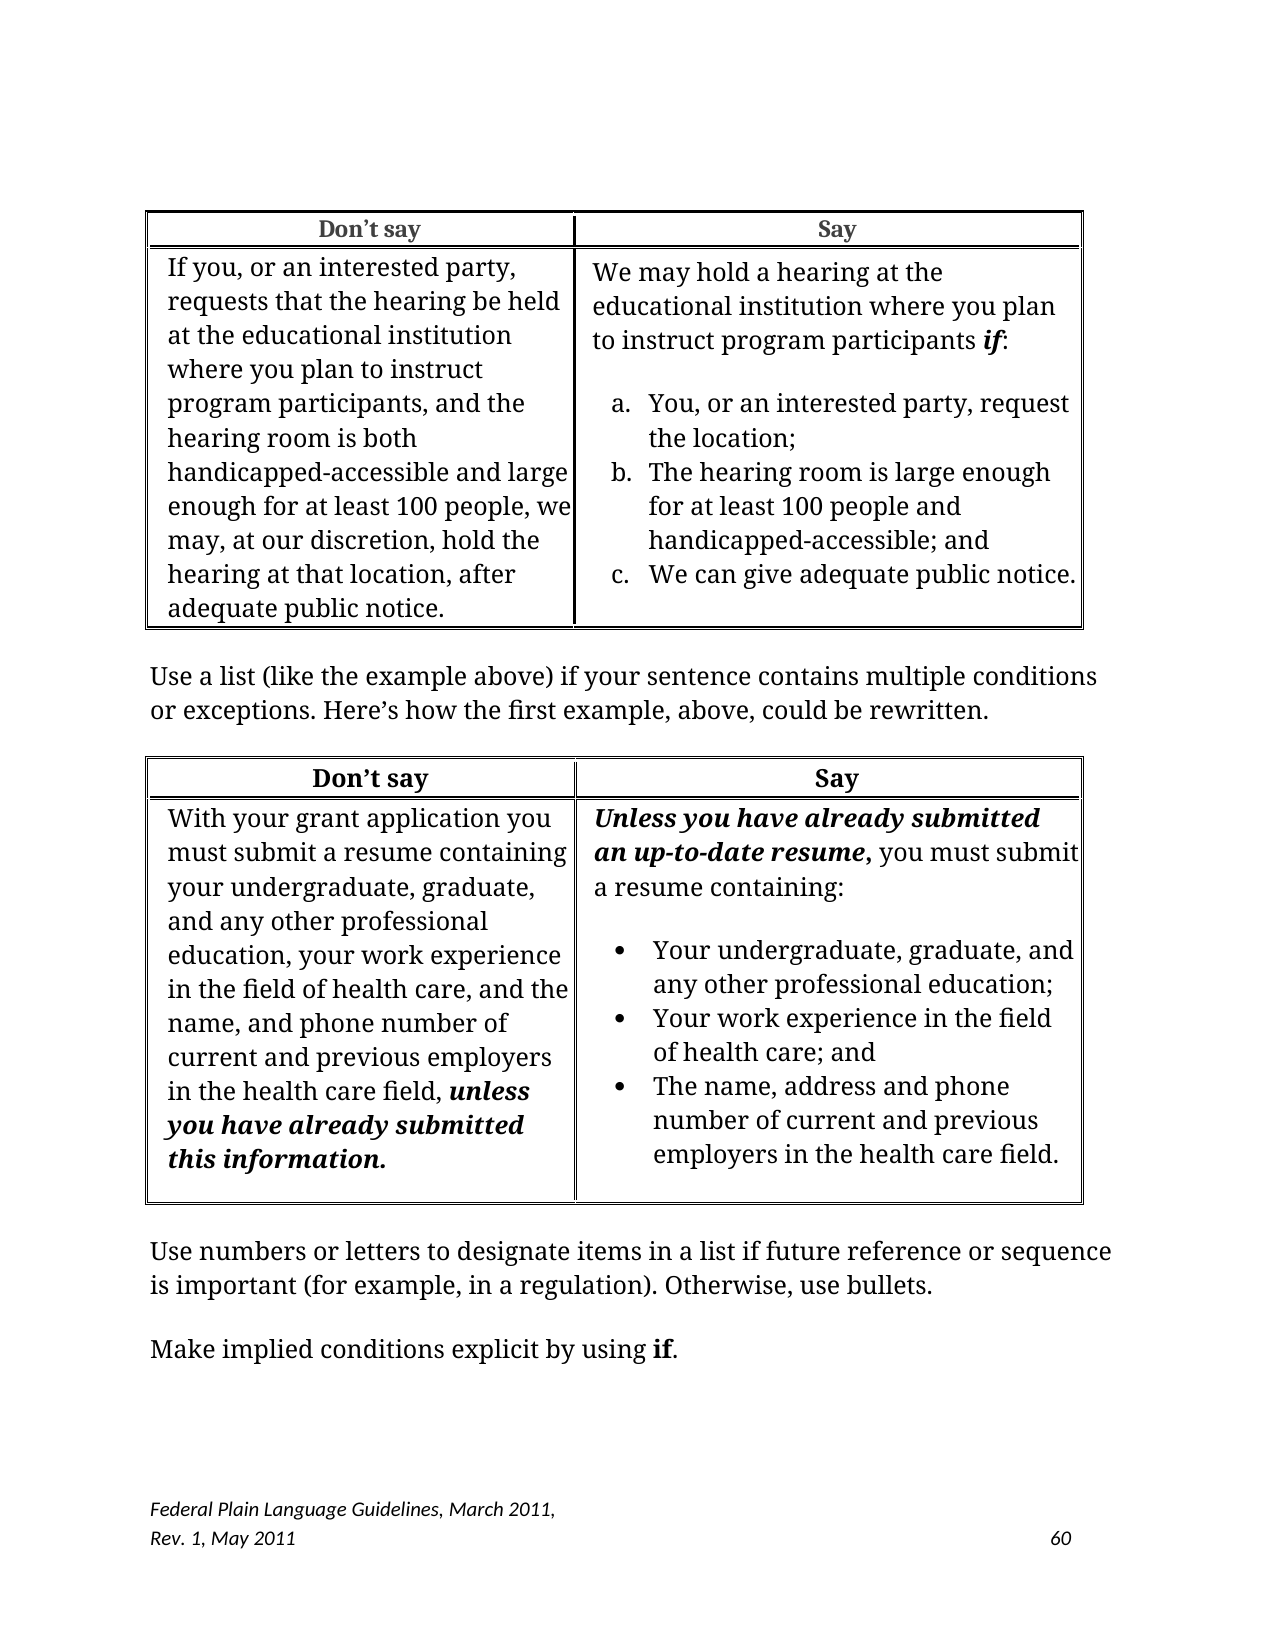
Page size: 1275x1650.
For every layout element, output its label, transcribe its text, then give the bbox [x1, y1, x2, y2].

table_header Say [576, 759, 1081, 796]
table_cell If you, or an interested party, requests that the hearing be held at the educational institution where you plan to instruct program participants, and the hearing room is both handicapped-accessible and large enough for at least 100 people, we may, at our discretion, hold the hearing at that location, after adequate public notice. [148, 245, 574, 626]
text Use numbers or letters to designate items in a list if future reference or sequence is important (for example, in a regulation). Otherwise, use bullets. [150, 1234, 1125, 1302]
table_cell Unless you have already submitted an up-to-date resume, you must submit a resume containing: Your undergraduate, graduate, and any other professional education; Your work experience in the field of health care; and The name, address and phone number of current and previous employers in the health care field. [576, 796, 1081, 1202]
text Make implied conditions explicit by using if. [150, 1331, 1125, 1365]
table_header Don’t say [148, 759, 576, 796]
table_header Don’t say [148, 212, 574, 245]
text Use a list (like the example above) if your sentence contains multiple conditions or exceptions. Here’s how the first example, above, could be rewritten. [150, 658, 1125, 727]
table_cell With your grant application you must submit a resume containing your undergraduate, graduate, and any other professional education, your work experience in the field of health care, and the name, and phone number of current and previous employers in the health care field, unless you have already submitted this information. [148, 796, 576, 1202]
table_header Say [574, 213, 1081, 245]
table_cell We may hold a hearing at the educational institution where you plan to instruct program participants if: You, or an interested party, request the location; The hearing room is large enough for at least 100 people and handicapped-accessible; and We can give adequate public notice. [574, 245, 1081, 626]
